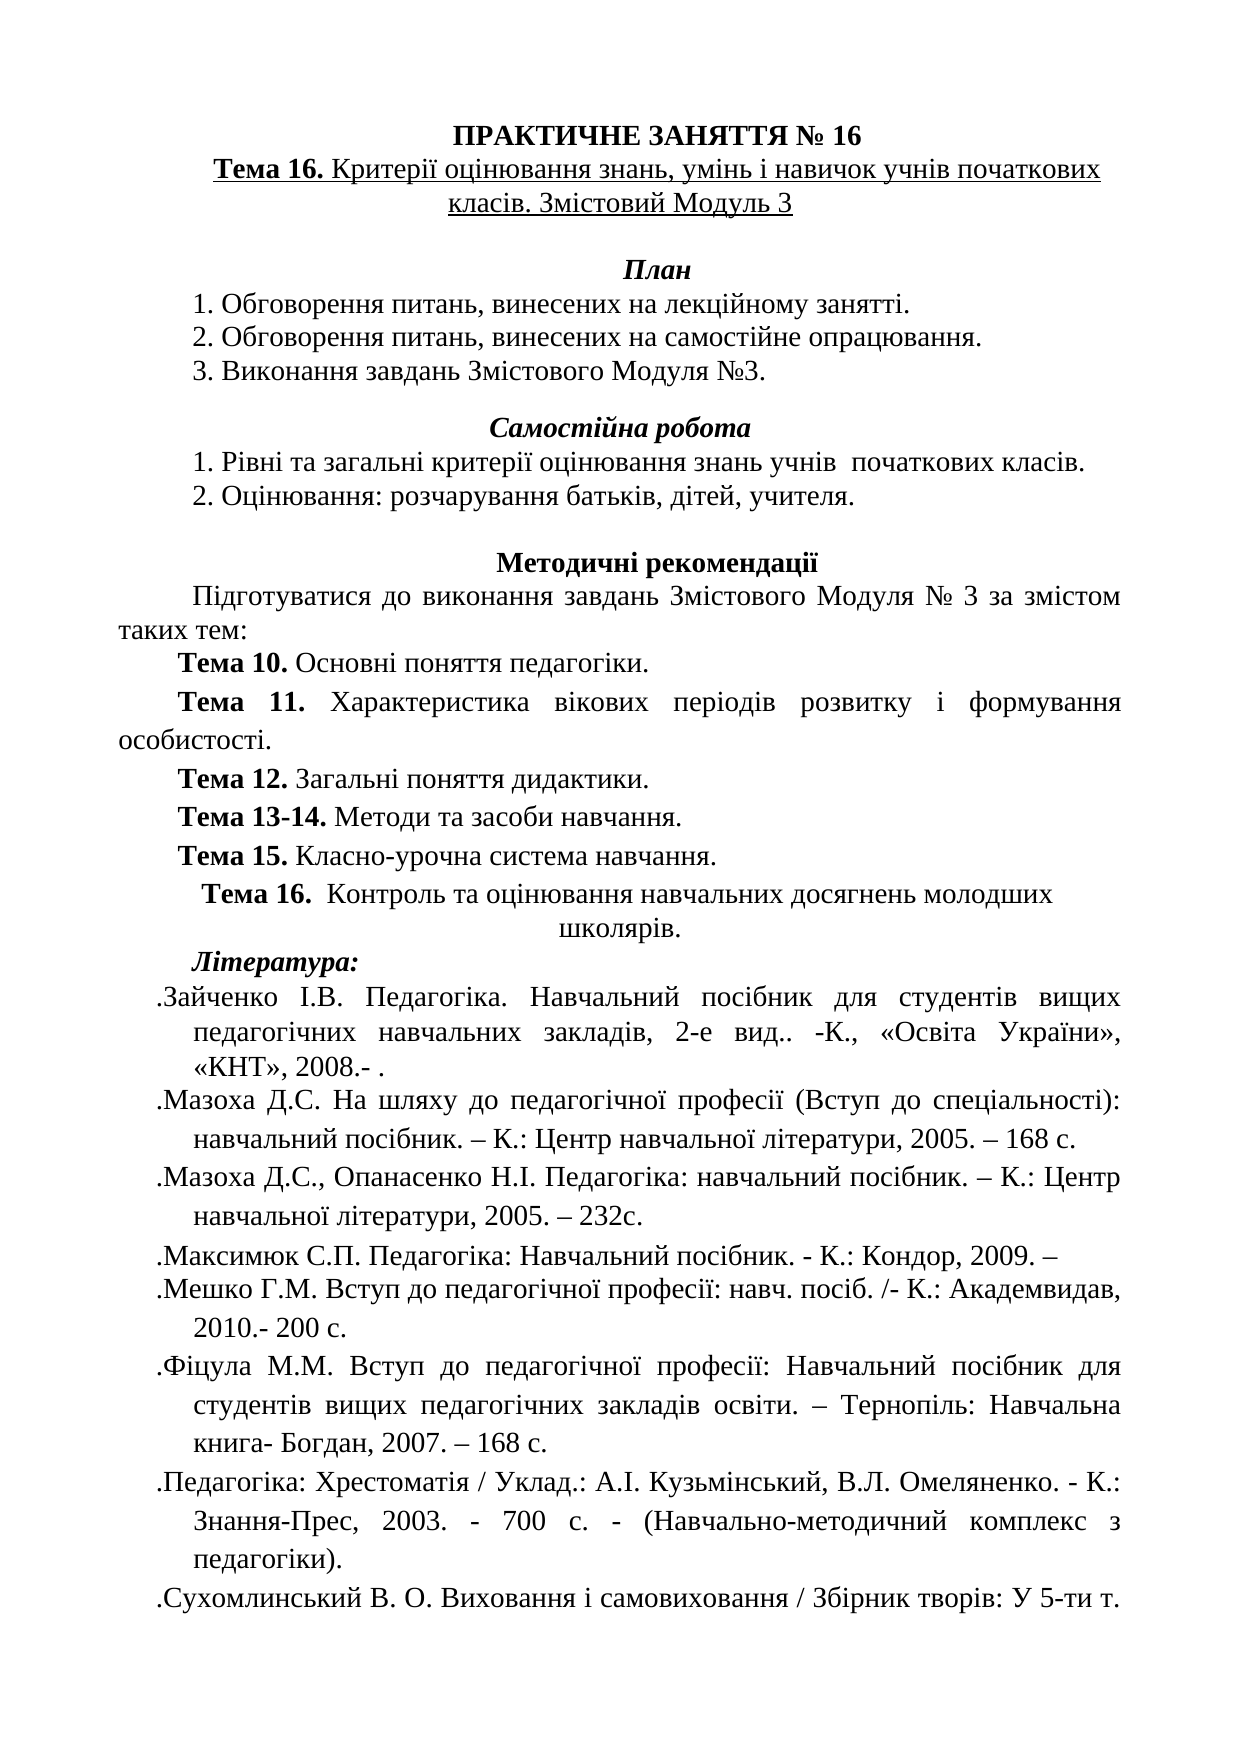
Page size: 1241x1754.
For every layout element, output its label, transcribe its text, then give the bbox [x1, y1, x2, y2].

text 1. Рівні та загальні критерії оцінювання знань учнів початкових класів. [118, 444, 1122, 478]
text Тема 16. Контроль та оцінювання навчальних досягнень молодших школярів. [118, 877, 1122, 944]
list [156, 1580, 1122, 1613]
text 2. Оцінювання: розчарування батьків, дітей, учителя. [118, 478, 1122, 511]
text Тема 12. Загальні поняття дидактики. [118, 761, 1122, 794]
text Самостійна робота [118, 411, 1122, 444]
text Методичні рекомендації [192, 545, 1122, 578]
list Фіцула М.М. Вступ до педагогічної професії: Навчальний посібник для студентів вищих педагогічних закладів освіти. – Тернопіль: Навчальна книга- Богдан, 2007. – 168 с. [156, 1348, 1122, 1459]
text 2. Обговорення питань, винесених на самостійне опрацювання. [118, 319, 1122, 353]
list Зайченко І.В. Педагогіка. Навчальний посібник для студентів вищих педагогічних навчальних закладів, 2-е вид.. -К., «Освіта України», «КНТ», 2008.- . [156, 977, 1122, 1082]
text Тема 16. Критерії оцінювання знань, умінь і навичок учнів початкових класів. Змістовий Модуль 3 [118, 152, 1122, 219]
list Педагогіка: Хрестоматія / Уклад.: А.І. Кузьмінський, В.Л. Омеляненко. - К.: Знання-Прес, 2003. - 700 с. - (Навчально-методичний комплекс з педагогіки). [156, 1464, 1122, 1575]
text Тема 11. Характеристика вікових періодів розвитку і формування особистості. [118, 684, 1122, 756]
text Підготуватися до виконання завдань Змістового Модуля № 3 за змістом таких тем: [118, 578, 1122, 645]
text Тема 13-14. Методи та засоби навчання. [118, 799, 1122, 833]
text 3. Виконання завдань Змістового Модуля №3. [118, 353, 1122, 386]
text 1. Обговорення питань, винесених на лекційному занятті. [118, 286, 1122, 319]
list Максимюк С.П. Педагогіка: Навчальний посібник. - К.: Кондор, 2009. – [156, 1236, 1122, 1271]
list Мешко Г.М. Вступ до педагогічної професії: навч. посіб. /- К.: Академвидав, 2010.- 200 с. [156, 1271, 1122, 1343]
list Мазоха Д.С. На шляху до педагогічної професії (Вступ до спеціальності): навчальний посібник. – К.: Центр навчальної літератури, 2005. – 168 с. [156, 1082, 1122, 1154]
text Тема 10. Основні поняття педагогіки. [118, 645, 1122, 679]
text ПРАКТИЧНЕ ЗАНЯТТЯ № 16 [118, 118, 1122, 152]
list Мазоха Д.С., Опанасенко Н.І. Педагогіка: навчальний посібник. – К.: Центр навчальної літератури, 2005. – 232с. [156, 1159, 1122, 1231]
text Тема 15. Класно-урочна система навчання. [118, 838, 1122, 872]
text План [118, 252, 1122, 286]
text Література: [118, 944, 1122, 977]
